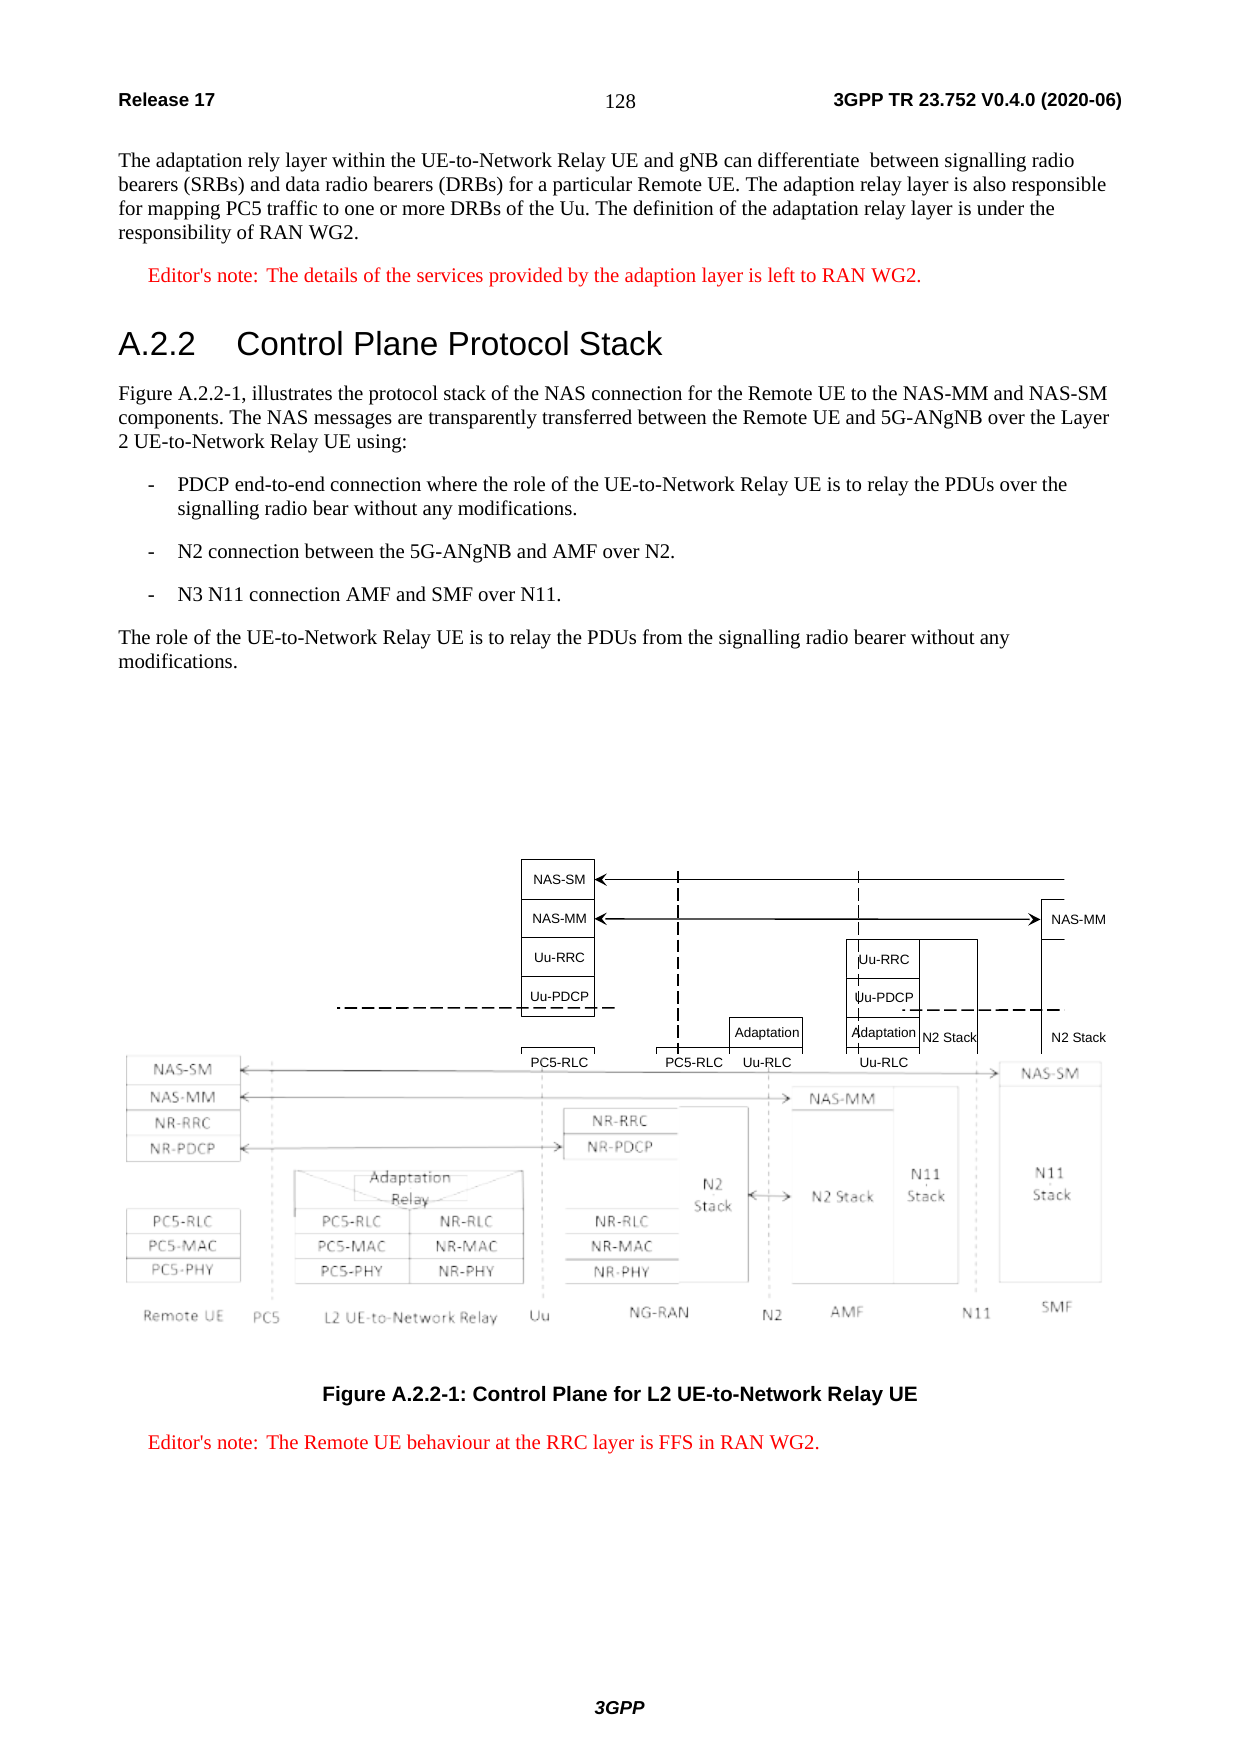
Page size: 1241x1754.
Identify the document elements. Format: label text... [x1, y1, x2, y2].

text The adaptation layer within the UE-to-Network Relay UE can differentiatesignalling radio bearers (SRBs) and data radio bearers (DRBs) for a particular Remote UE. The adaption layer is also responsible for mapping PC5 traffic to one or more DRBs of the Uu. The definition of the adaptation layer is under the responsibility of RAN WG2. [118, 147, 1122, 244]
subtitle A.2.2 Control Plane Protocol Stack [118, 324, 1122, 362]
text Editor's note: The details of the services provided by the adaption layer is left to RAN WG2. [148, 262, 1122, 287]
text Figure A.2.2-1: Control Plane for L2 UE-to-Network Relay UE [118, 1381, 1122, 1405]
text - PDCP end-to-end connection where the role of the UE-to-Network Relay UE is to relay the PDUs over the signalling radio bear without any modifications. [148, 472, 1122, 520]
text - connection AMF and SMF over N11. [148, 582, 1122, 606]
text - N2 connection between the and AMF over N2. [148, 539, 1122, 563]
text Figure A.2.2-1, illustrates the protocol stack of the NAS connection for the Remote UE to the NAS-MM and NAS-SM components. The NAS messages are transparently transferred between the Remote UE and over the Layer 2 UE-to-Network Relay UE using: [118, 381, 1122, 453]
text The role of the UE-to-Network Relay UE is to relay the PDUs from the signalling radio bearer without any modifications. [118, 625, 1122, 673]
text Editor's note: The Remote UE behaviour at the RRC layer is FFS in RAN WG2. [148, 1430, 1122, 1454]
